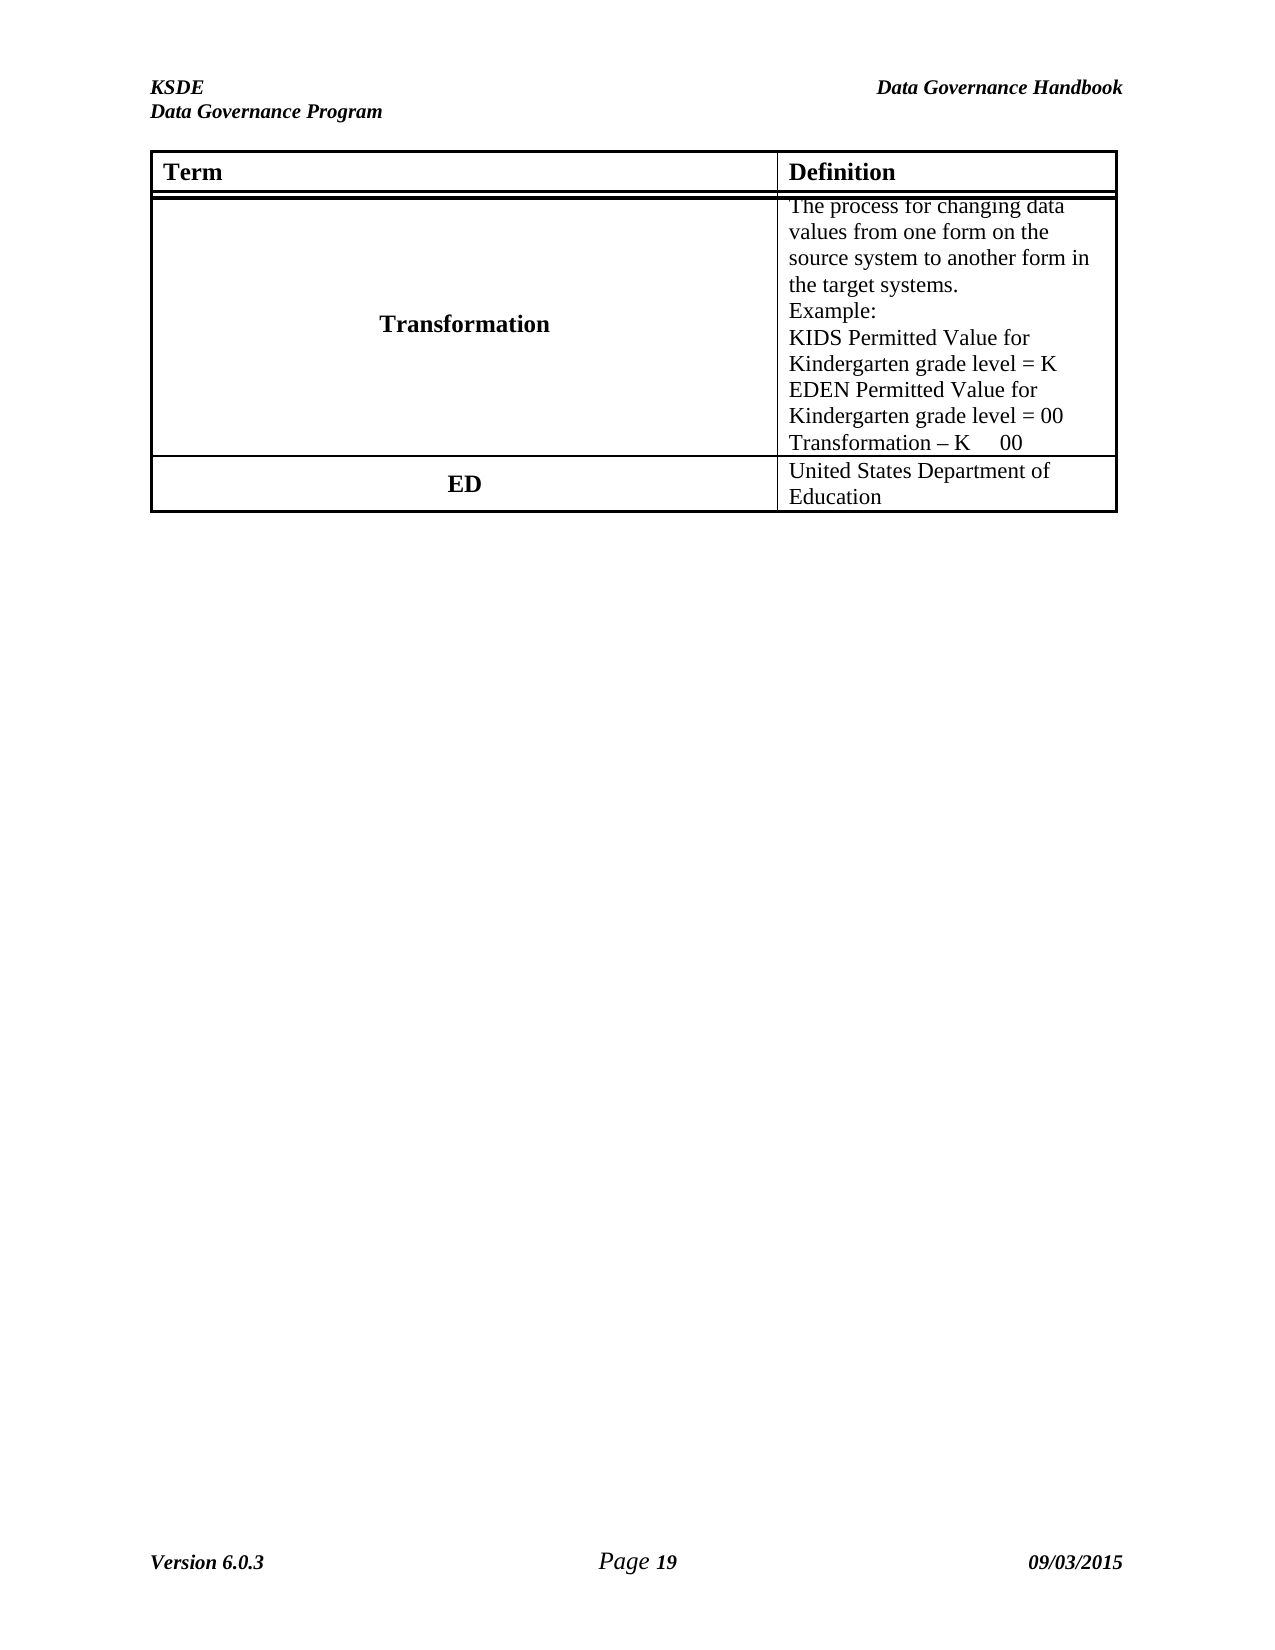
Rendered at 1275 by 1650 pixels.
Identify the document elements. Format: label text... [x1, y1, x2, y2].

table_cell Transformation [153, 200, 777, 455]
table_cell The process for changing data values from one form on the source system to another form in the target systems. Example: KIDS Permitted Value for Kindergarten grade level = K EDEN Permitted Value for Kindergarten grade level = 00 Transformation – K  00 [778, 200, 1115, 455]
table_cell United States Department of Education [778, 457, 1115, 509]
table_header Definition [778, 153, 1115, 190]
table_header Term [153, 153, 777, 190]
table_cell ED [153, 457, 777, 509]
